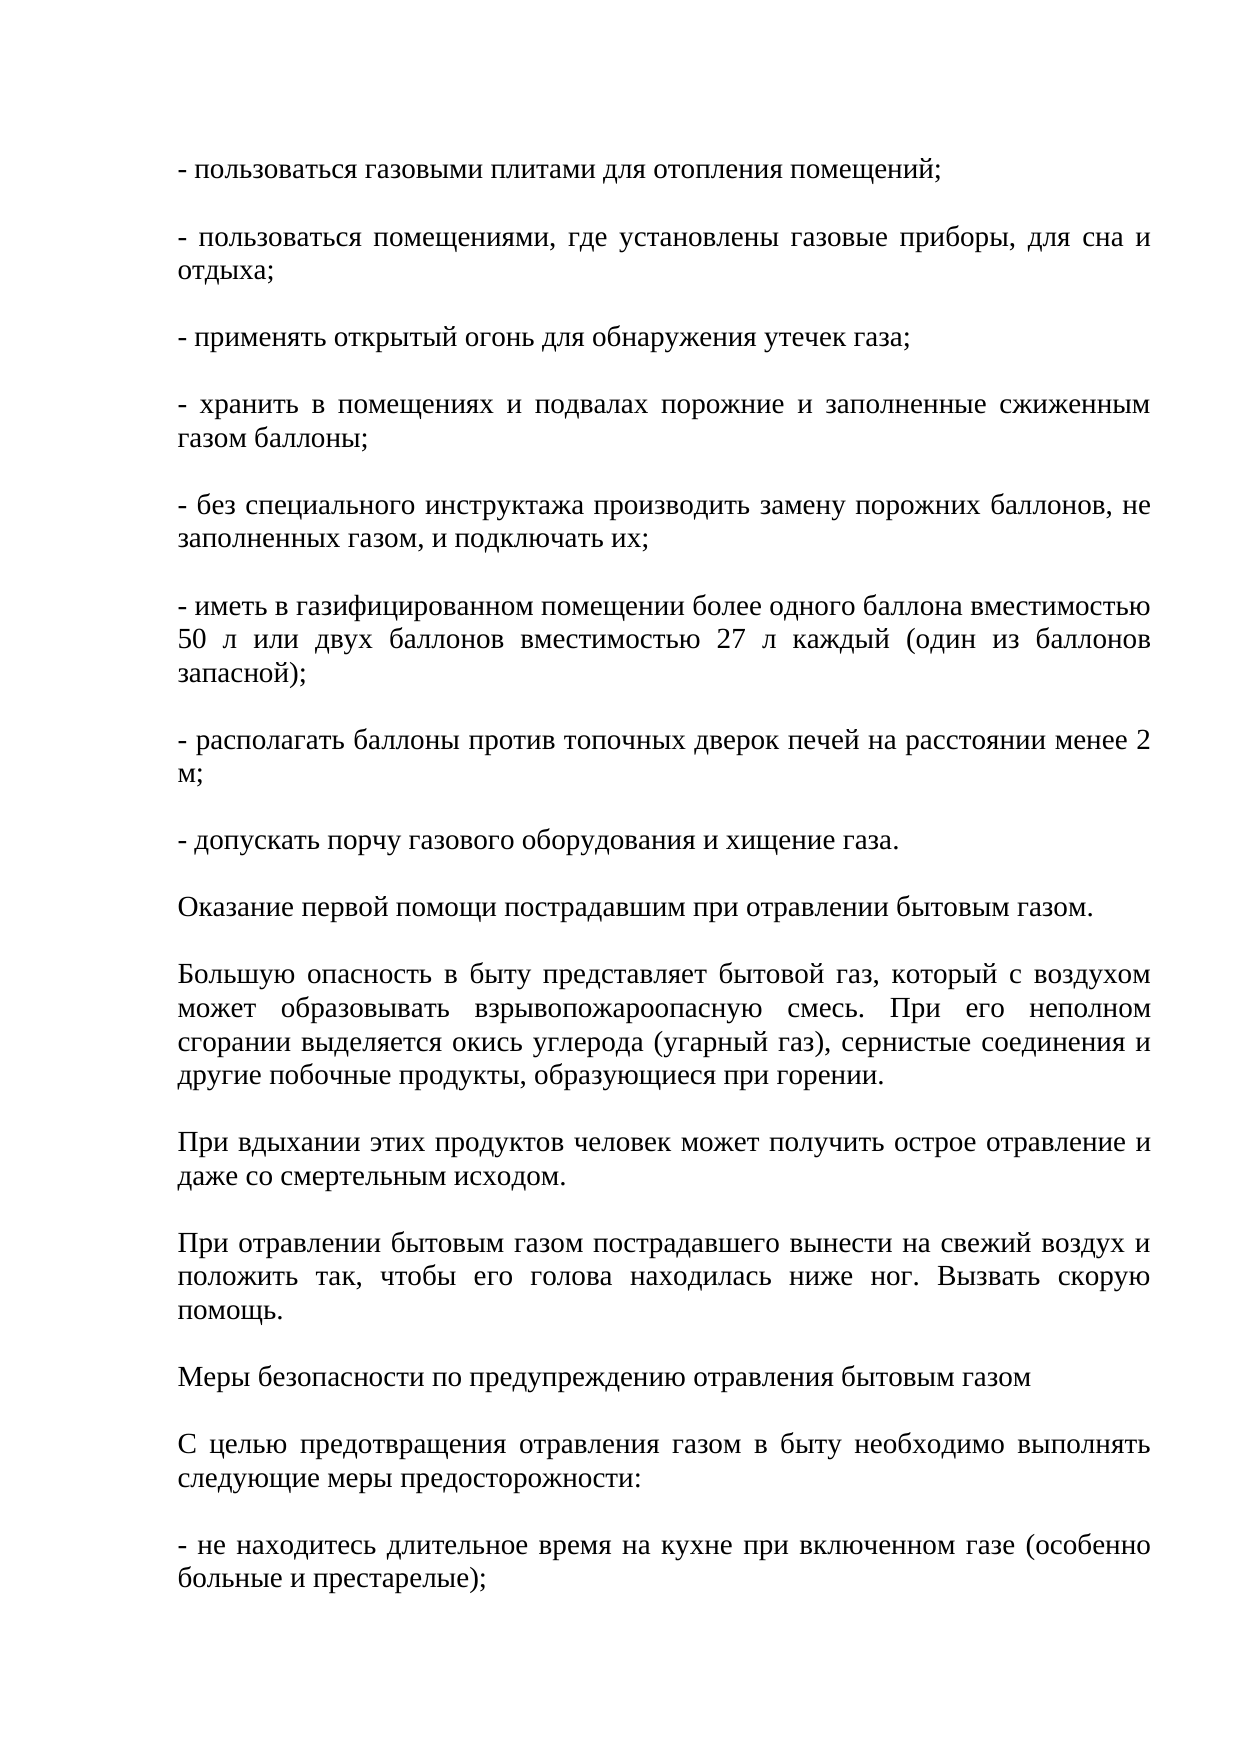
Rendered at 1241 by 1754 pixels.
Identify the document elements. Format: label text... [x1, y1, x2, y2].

text - пользоваться помещениями, где установлены газовые приборы, для сна и отдыха; [177, 219, 1152, 286]
text Большую опасность в быту представляет бытовой газ, который с воздухом может образовывать взрывопожароопасную смесь. При его неполном сгорании выделяется окись углерода (угарный газ), сернистые соединения и другие побочные продукты, образующиеся при горении. [177, 957, 1152, 1091]
text - иметь в газифицированном помещении более одного баллона вместимостью 50 л или двух баллонов вместимостью 27 л каждый (один из баллонов запасной); [177, 588, 1152, 688]
text При отравлении бытовым газом пострадавшего вынести на свежий воздух и положить так, чтобы его голова находилась ниже ног. Вызвать скорую помощь. [177, 1225, 1152, 1326]
text - пользоваться газовыми плитами для отопления помещений; [177, 152, 1152, 185]
text - не находитесь длительное время на кухне при включенном газе (особенно больные и престарелые); [177, 1527, 1152, 1594]
text - без специального инструктажа производить замену порожних баллонов, не заполненных газом, и подключать их; [177, 487, 1152, 554]
text Оказание первой помощи пострадавшим при отравлении бытовым газом. [177, 889, 1152, 923]
text При вдыхании этих продуктов человек может получить острое отравление и даже со смертельным исходом. [177, 1124, 1152, 1191]
text - хранить в помещениях и подвалах порожние и заполненные сжиженным газом баллоны; [177, 386, 1152, 453]
text С целью предотвращения отравления газом в быту необходимо выполнять следующие меры предосторожности: [177, 1426, 1152, 1493]
text Меры безопасности по предупреждению отравления бытовым газом [177, 1359, 1152, 1393]
text - допускать порчу газового оборудования и хищение газа. [177, 822, 1152, 856]
text - применять открытый огонь для обнаружения утечек газа; [177, 319, 1152, 353]
text - располагать баллоны против топочных дверок печей на расстоянии менее 2 м; [177, 722, 1152, 789]
